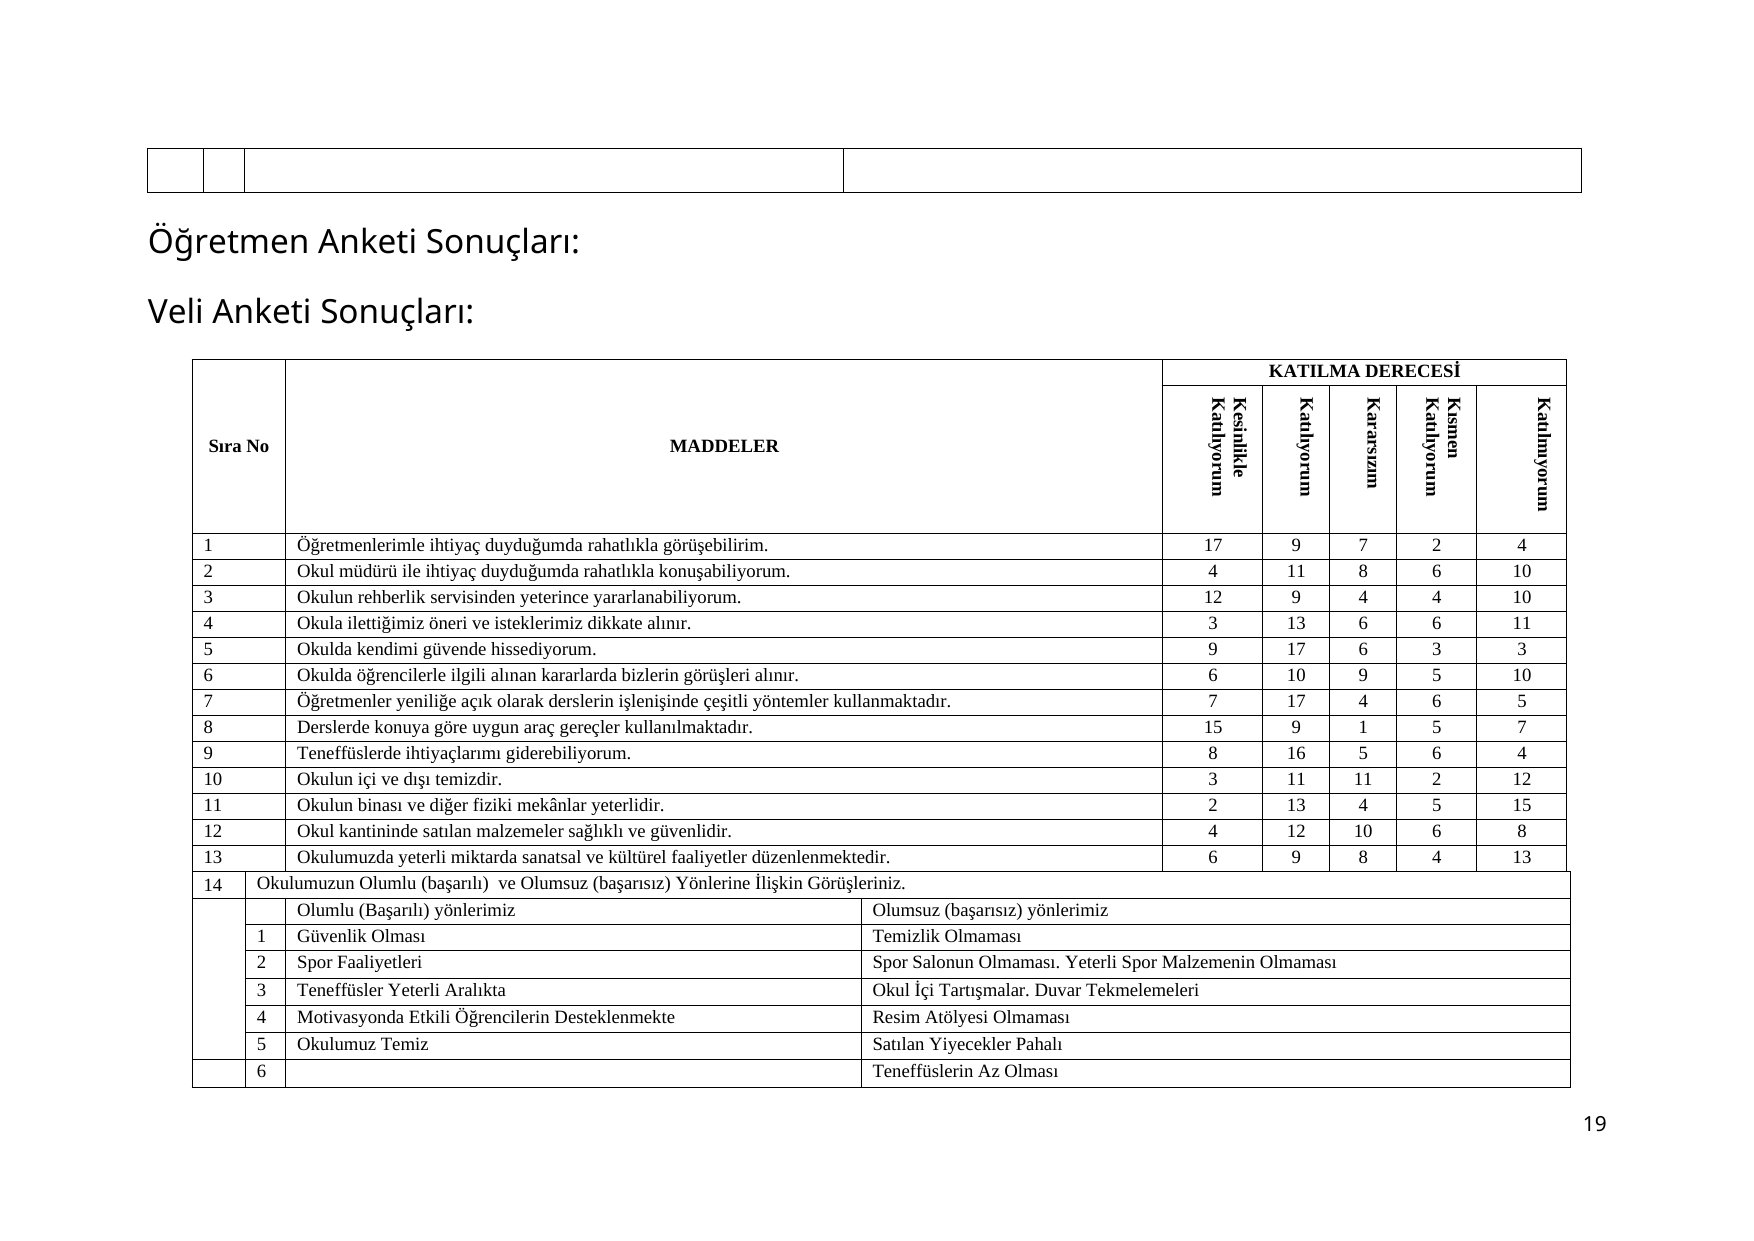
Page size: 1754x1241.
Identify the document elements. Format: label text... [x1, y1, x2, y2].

table_cell 7 [1163, 690, 1262, 715]
table_cell 4 [1477, 534, 1566, 558]
table_cell 12 [193, 820, 285, 845]
table_cell 17 [1263, 638, 1329, 663]
table_cell 13 [193, 846, 285, 871]
table_cell 16 [1263, 742, 1329, 767]
table_cell Kesinlikle Katılıyorum [1163, 386, 1262, 532]
table_cell Teneffüsler Yeterli Aralıkta [286, 979, 861, 1005]
table_cell 10 [1477, 560, 1566, 584]
table_cell 9 [1263, 586, 1329, 611]
table_cell 8 [1163, 742, 1262, 767]
table_cell Okul müdürü ile ihtiyaç duyduğumda rahatlıkla konuşabiliyorum. [286, 560, 1162, 584]
table_cell 14 [193, 872, 245, 898]
table_cell 8 [193, 716, 285, 741]
table_cell Güvenlik Olması [286, 925, 861, 950]
table_cell 5 [1397, 716, 1476, 741]
table_cell 1 [193, 534, 285, 558]
table_cell Derslerde konuya göre uygun araç gereçler kullanılmaktadır. [286, 716, 1162, 741]
table_cell 4 [1397, 586, 1476, 611]
table_cell 11 [1263, 560, 1329, 584]
table_cell Satılan Yiyecekler Pahalı [862, 1033, 1570, 1059]
table_cell 3 [1163, 612, 1262, 637]
table_cell 10 [1477, 586, 1566, 611]
table_cell 2 [246, 951, 285, 977]
table_cell 10 [1263, 664, 1329, 689]
table_cell 17 [1263, 690, 1329, 715]
table_cell Okulda kendimi güvende hissediyorum. [286, 638, 1162, 663]
table_cell 9 [1263, 534, 1329, 558]
table_cell 6 [1163, 664, 1262, 689]
table_header Sıra No [193, 360, 285, 532]
subtitle Veli Anketi Sonuçları: [148, 288, 1606, 334]
table_cell Temizlik Olmaması [862, 925, 1570, 950]
table_cell [245, 149, 843, 192]
table_cell Teneffüslerin Az Olması [862, 1060, 1570, 1087]
table_header MADDELER [286, 360, 1162, 532]
table_cell 12 [1477, 768, 1566, 793]
table_cell 11 [1263, 768, 1329, 793]
table_cell 2 [1397, 534, 1476, 558]
table_cell Okulumuz Temiz [286, 1033, 861, 1059]
table_cell 13 [1263, 612, 1329, 637]
table_cell 4 [193, 612, 285, 637]
table_cell 5 [1397, 664, 1476, 689]
table_cell 5 [193, 638, 285, 663]
table_cell Spor Salonun Olmaması. Yeterli Spor Malzemenin Olmaması [862, 951, 1570, 977]
table_cell Kısmen Katılıyorum [1397, 386, 1476, 532]
table_cell Okulda öğrencilerle ilgili alınan kararlarda bizlerin görüşleri alınır. [286, 664, 1162, 689]
table_cell Olumlu (Başarılı) yönlerimiz [286, 899, 861, 924]
table_cell 1 [246, 925, 285, 950]
table_cell 5 [1330, 742, 1396, 767]
table_cell 12 [1263, 820, 1329, 845]
table_cell 6 [1397, 690, 1476, 715]
table_cell Okulumuzun Olumlu (başarılı) ve Olumsuz (başarısız) Yönlerine İlişkin Görüşleriniz. [246, 872, 1570, 898]
table_cell 11 [1330, 768, 1396, 793]
table_cell 17 [1163, 534, 1262, 558]
table_cell [193, 1060, 245, 1087]
table_cell Resim Atölyesi Olmaması [862, 1006, 1570, 1032]
table_cell 4 [1163, 560, 1262, 584]
table_cell 15 [1477, 794, 1566, 819]
table_cell 7 [1330, 534, 1396, 558]
table_cell 10 [1477, 664, 1566, 689]
table_cell 2 [193, 560, 285, 584]
table_cell Okulun binası ve diğer fiziki mekânlar yeterlidir. [286, 794, 1162, 819]
table_cell 13 [1263, 794, 1329, 819]
table_cell Okulun rehberlik servisinden yeterince yararlanabiliyorum. [286, 586, 1162, 611]
table_cell Okula ilettiğimiz öneri ve isteklerimiz dikkate alınır. [286, 612, 1162, 637]
table_cell Okulun içi ve dışı temizdir. [286, 768, 1162, 793]
table_cell 6 [1397, 820, 1476, 845]
table_cell 4 [246, 1006, 285, 1032]
table_cell 6 [204, 149, 244, 192]
table_cell 9 [1263, 846, 1329, 871]
table_cell 6 [1330, 612, 1396, 637]
table_cell 4 [1330, 690, 1396, 715]
table_cell 11 [193, 794, 285, 819]
table_cell Katılmıyorum [1477, 386, 1566, 532]
table_cell 10 [1330, 820, 1396, 845]
table_cell Öğretmenlerimle ihtiyaç duyduğumda rahatlıkla görüşebilirim. [286, 534, 1162, 558]
table_cell Okul kantininde satılan malzemeler sağlıklı ve güvenlidir. [286, 820, 1162, 845]
table_cell 6 [1397, 742, 1476, 767]
table_cell Öğretmenler yeniliğe açık olarak derslerin işlenişinde çeşitli yöntemler kullanmaktadır. [286, 690, 1162, 715]
table_cell [148, 149, 203, 192]
table_cell Motivasyonda Etkili Öğrencilerin Desteklenmekte [286, 1006, 861, 1032]
table_cell 6 [246, 1060, 285, 1087]
table_cell 3 [1477, 638, 1566, 663]
table_cell 9 [1163, 638, 1262, 663]
table_cell 10 [193, 768, 285, 793]
table_cell 3 [193, 586, 285, 611]
table_cell Teneffüslerde ihtiyaçlarımı giderebiliyorum. [286, 742, 1162, 767]
table_cell [246, 899, 285, 924]
table_cell 4 [1330, 794, 1396, 819]
table_cell 5 [1397, 794, 1476, 819]
table_header KATILMA DERECESİ [1163, 360, 1566, 385]
table_cell 7 [193, 690, 285, 715]
table_cell 4 [1330, 586, 1396, 611]
table_cell 8 [1477, 820, 1566, 845]
table_cell 11 [1477, 612, 1566, 637]
table_cell Olumsuz (başarısız) yönlerimiz [862, 899, 1570, 924]
table_cell 3 [246, 979, 285, 1005]
table_cell 6 [1330, 638, 1396, 663]
table_cell 6 [1397, 612, 1476, 637]
table_cell 5 [1477, 690, 1566, 715]
subtitle Öğretmen Anketi Sonuçları: [148, 218, 1606, 263]
table_cell 2 [1397, 768, 1476, 793]
table_cell [286, 1060, 861, 1087]
table_cell 6 [193, 664, 285, 689]
table_cell 4 [1397, 846, 1476, 871]
table_cell 9 [1330, 664, 1396, 689]
table_cell 4 [1163, 820, 1262, 845]
table_cell 5 [246, 1033, 285, 1059]
table_cell 6 [1397, 560, 1476, 584]
table_cell 15 [1163, 716, 1262, 741]
table_cell 1 [1330, 716, 1396, 741]
table_cell 4 [1477, 742, 1566, 767]
table_cell 13 [1477, 846, 1566, 871]
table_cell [844, 149, 1581, 192]
table_cell 8 [1330, 560, 1396, 584]
table_cell [193, 899, 245, 1059]
table_cell 12 [1163, 586, 1262, 611]
table_cell 8 [1330, 846, 1396, 871]
table_cell 9 [193, 742, 285, 767]
table_cell 3 [1397, 638, 1476, 663]
table_cell 6 [1163, 846, 1262, 871]
table_cell Spor Faaliyetleri [286, 951, 861, 977]
table_cell Okulumuzda yeterli miktarda sanatsal ve kültürel faaliyetler düzenlenmektedir. [286, 846, 1162, 871]
table_cell Katılıyorum [1263, 386, 1329, 532]
table_cell 7 [1477, 716, 1566, 741]
table_cell Kararsızım [1330, 386, 1396, 532]
table_cell 3 [1163, 768, 1262, 793]
table_cell Okul İçi Tartışmalar. Duvar Tekmelemeleri [862, 979, 1570, 1005]
table_cell 2 [1163, 794, 1262, 819]
table_cell 9 [1263, 716, 1329, 741]
